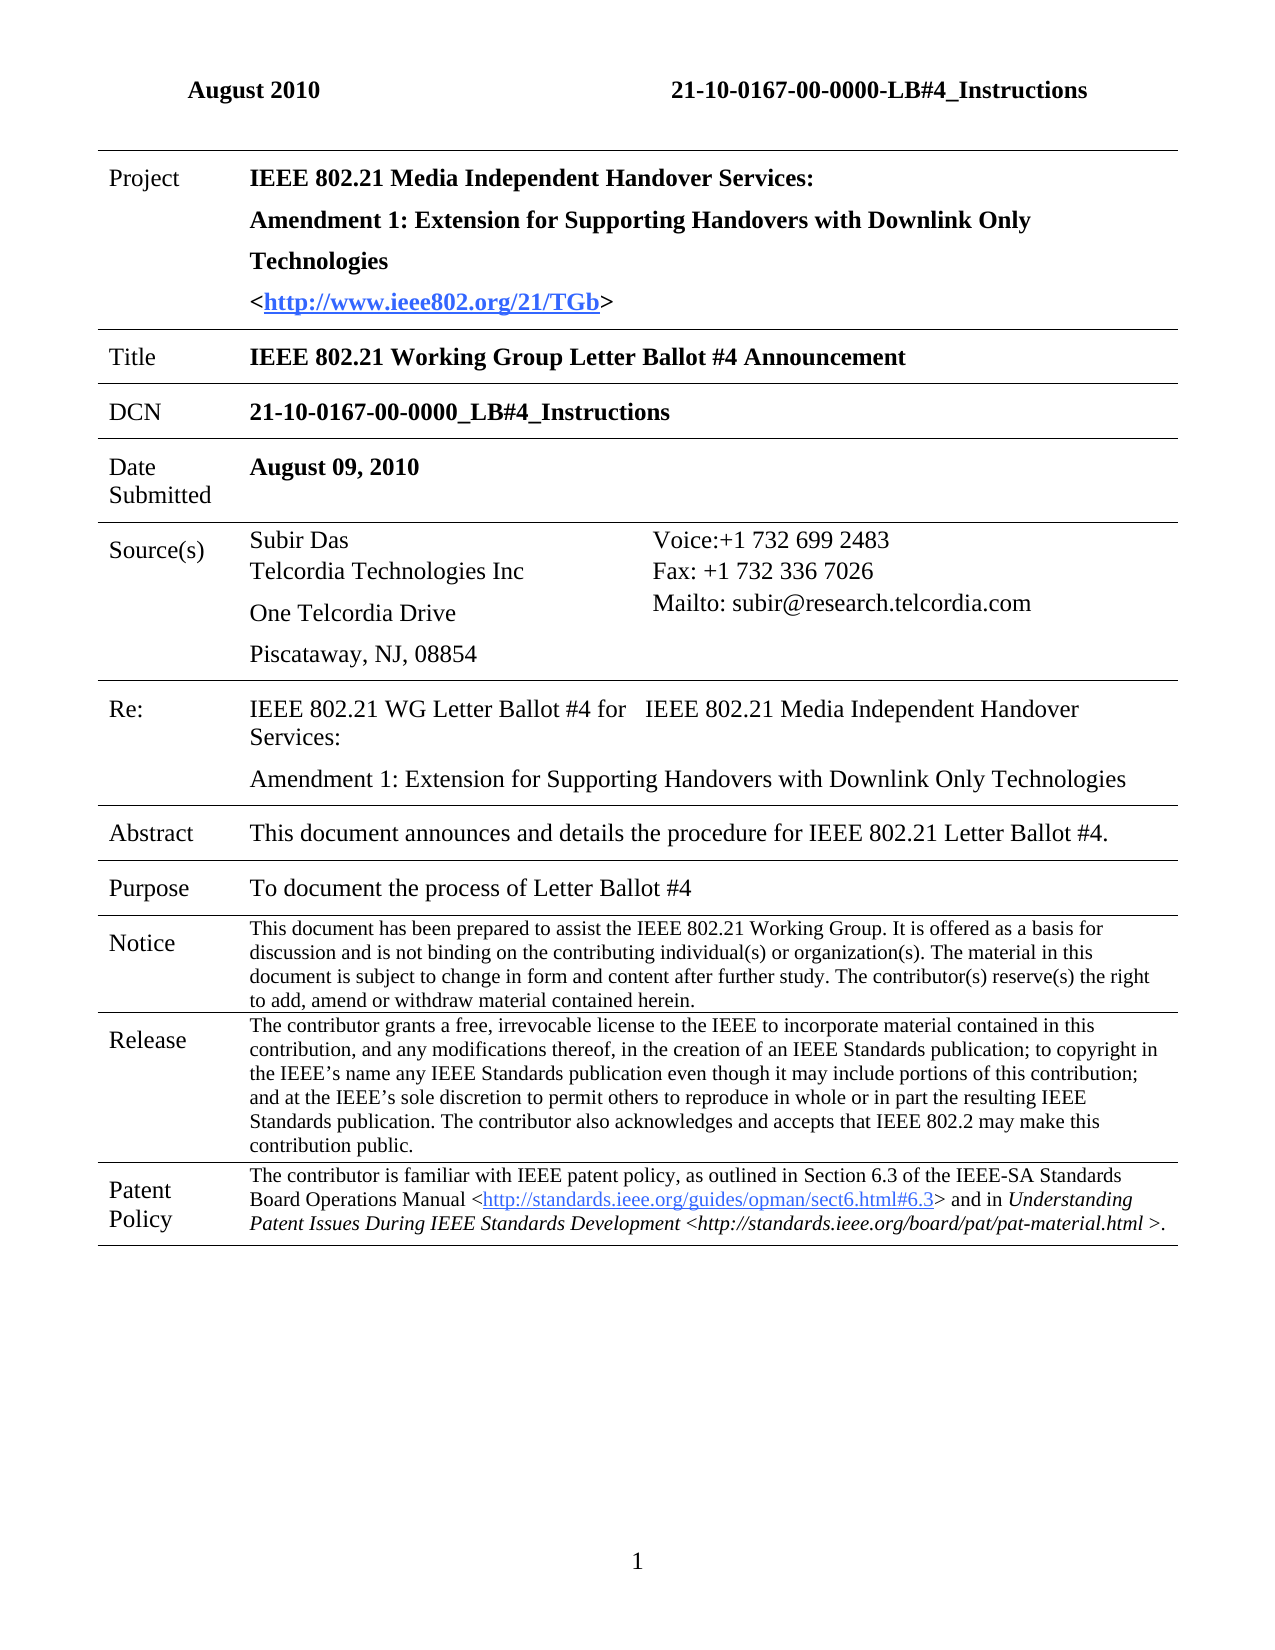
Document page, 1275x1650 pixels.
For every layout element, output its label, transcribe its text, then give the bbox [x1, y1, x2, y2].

table_cell Re: [98, 681, 238, 805]
table_cell Subir Das Telcordia Technologies Inc [238, 523, 641, 680]
table_cell This document has been prepared to assist the IEEE 802.21 Working Group. It is offered as a basis for discussion and is not binding on the contributing individual(s) or organization(s). The material in this document is subject to change in form and content after further study. The contributor(s) reserve(s) the right to add, amend or withdraw material contained herein. [238, 916, 1177, 1012]
table_cell IEEE 802.21 WG Letter Ballot #4 for IEEE 802.21 Media Independent Handover Services: Amendment 1: Extension for Supporting Handovers with Downlink Only Technologies [238, 681, 1177, 805]
table_cell Patent Policy [98, 1163, 238, 1245]
table_cell Title [98, 330, 238, 383]
table_cell The contributor grants a free, irrevocable license to the IEEE to incorporate material contained in this contribution, and any modifications thereof, in the creation of an IEEE Standards publication; to copyright in the IEEE’s name any IEEE Standards publication even though it may include portions of this contribution; and at the IEEE’s sole discretion to permit others to reproduce in whole or in part the resulting IEEE Standards publication. The contributor also acknowledges and accepts that IEEE 802.2 may make this contribution public. [238, 1013, 1177, 1162]
table_cell Notice [98, 916, 238, 1012]
table_header IEEE 802.21 Media Independent Handover Services: Amendment 1: Extension for Supporting Handovers with Downlink Only Technologies <http://www.ieee802.org/21/TGb> [238, 151, 1177, 328]
table_cell To document the process of Letter Ballot #4 [238, 861, 1177, 914]
table_cell IEEE 802.21 Working Group Letter Ballot #4 Announcement [238, 330, 1177, 383]
table_cell Date Submitted [98, 439, 238, 522]
table_cell Release [98, 1013, 238, 1162]
table_cell Source(s) [98, 523, 238, 680]
table_cell Purpose [98, 861, 238, 914]
table_cell Abstract [98, 806, 238, 860]
table_cell Voice:+1 732 699 2483 Fax: +1 732 336 7026 Mailto: subir@research.telcordia.com [641, 523, 1177, 680]
table_cell DCN [98, 384, 238, 438]
table_cell This document announces and details the procedure for IEEE 802.21 Letter Ballot #4. [238, 806, 1177, 860]
table_cell The contributor is familiar with IEEE patent policy, as outlined in Section 6.3 of the IEEE-SA Standards Board Operations Manual <http://standards.ieee.org/guides/opman/sect6.html#6.3> and in Understanding Patent Issues During IEEE Standards Development <http://standards.ieee.org/board/pat/pat-material.html >. [238, 1163, 1177, 1245]
table_header Project [98, 151, 238, 328]
table_cell August 09, 2010 [238, 439, 1177, 522]
table_cell 21-10-0167-00-0000_LB#4_Instructions [238, 384, 1177, 438]
